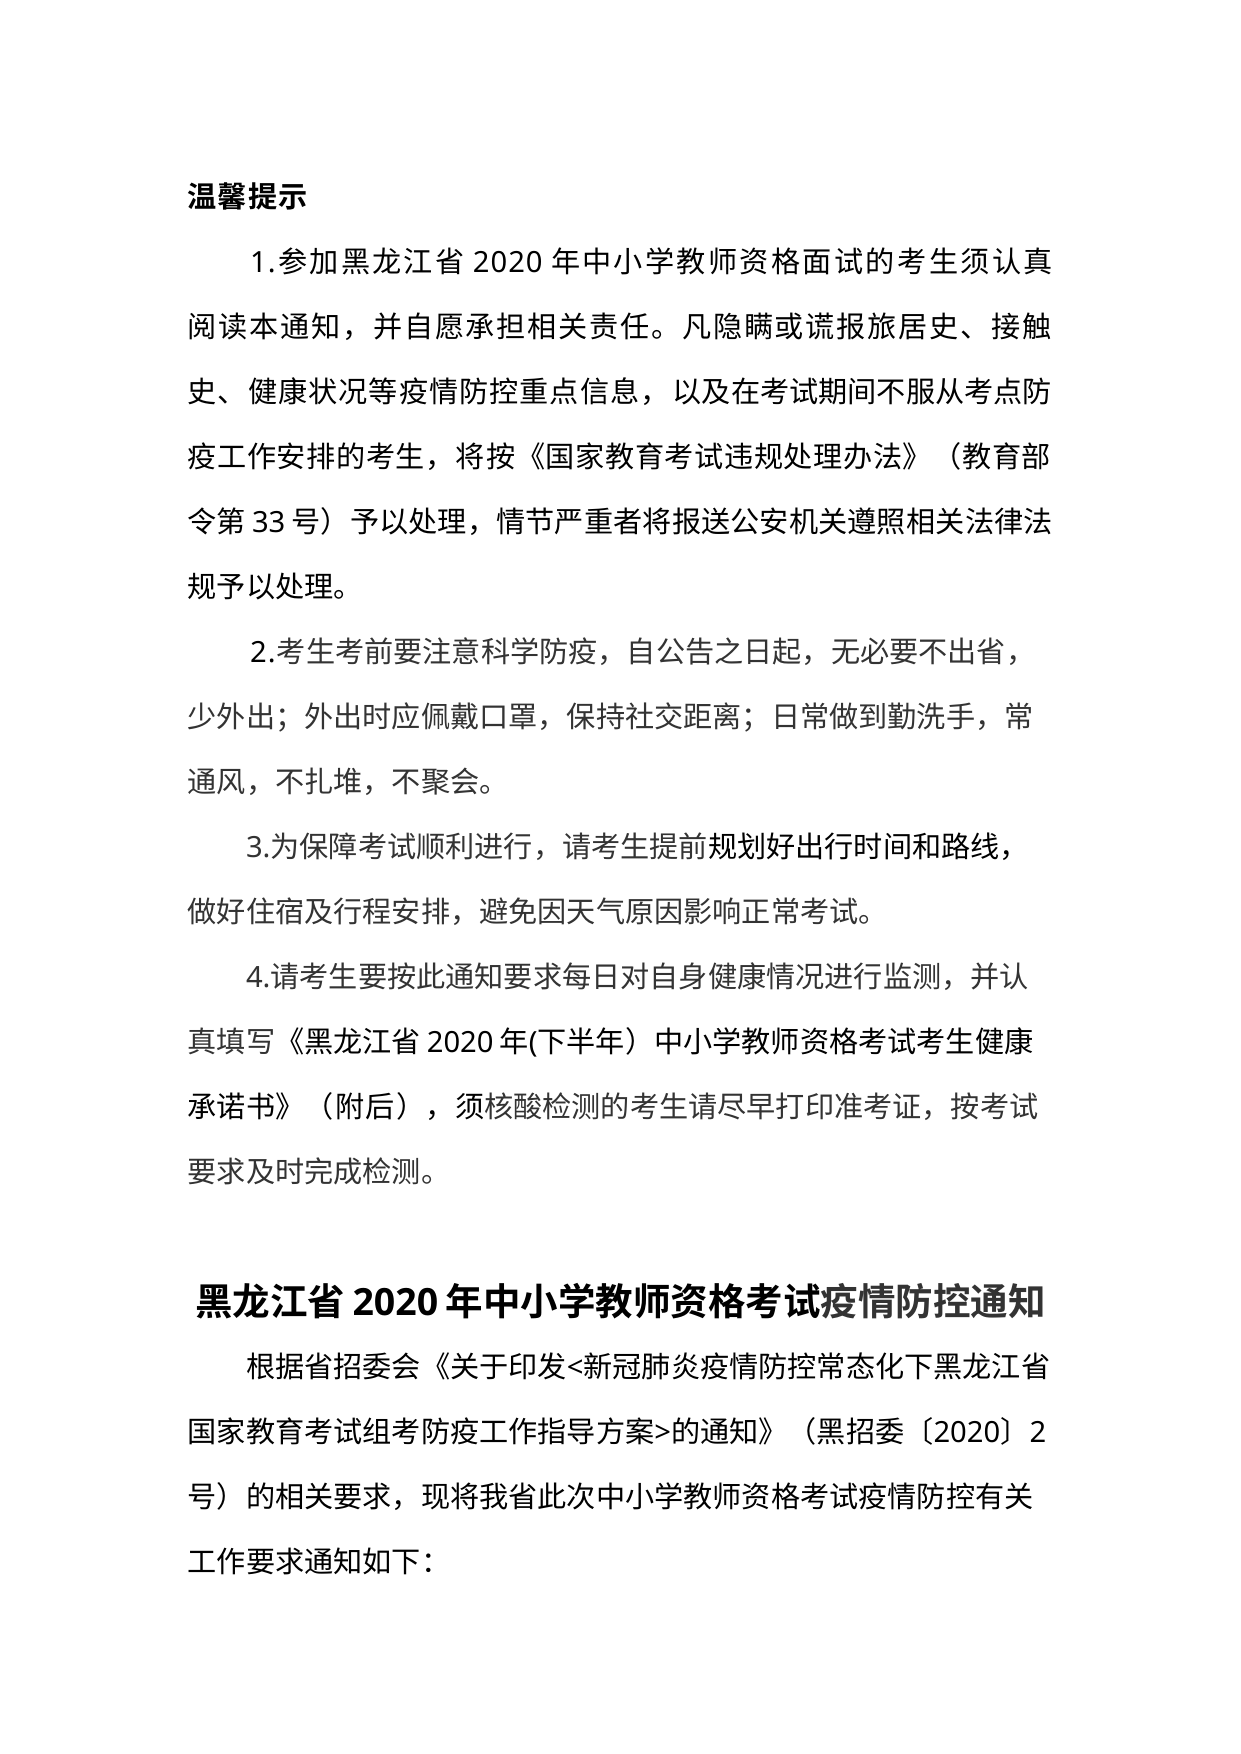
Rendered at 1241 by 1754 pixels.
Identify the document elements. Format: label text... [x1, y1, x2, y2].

list 3.为保障考试顺利进行，请考生提前规划好出行时间和路线，做好住宿及行程安排，避免因天气原因影响正常考试。 [187, 812, 1053, 942]
list 4.请考生要按此通知要求每日对自身健康情况进行监测，并认真填写《黑龙江省2020年(下半年）中小学教师资格考试考生健康承诺书》（附后），须核酸检测的考生请尽早打印准考证，按考试要求及时完成检测。 [187, 942, 1053, 1202]
text 根据省招委会《关于印发<新冠肺炎疫情防控常态化下黑龙江省国家教育考试组考防疫工作指导方案>的通知》（黑招委〔2020〕2 号）的相关要求，现将我省此次中小学教师资格考试疫情防控有关工作要求通知如下： [187, 1332, 1053, 1592]
list 1.参加黑龙江省2020年中小学教师资格面试的考生须认真阅读本通知，并自愿承担相关责任。凡隐瞒或谎报旅居史、接触史、健康状况等疫情防控重点信息，以及在考试期间不服从考点防疫工作安排的考生，将按《国家教育考试违规处理办法》（教育部令第33号）予以处理，情节严重者将报送公安机关遵照相关法律法规予以处理。 [187, 227, 1053, 617]
list 2.考生考前要注意科学防疫，自公告之日起，无必要不出省，少外出；外出时应佩戴口罩，保持社交距离；日常做到勤洗手，常通风，不扎堆，不聚会。 [187, 617, 1053, 812]
subtitle 黑龙江省2020年中小学教师资格考试疫情防控通知 [187, 1267, 1053, 1332]
text 温馨提示 [187, 162, 1053, 227]
